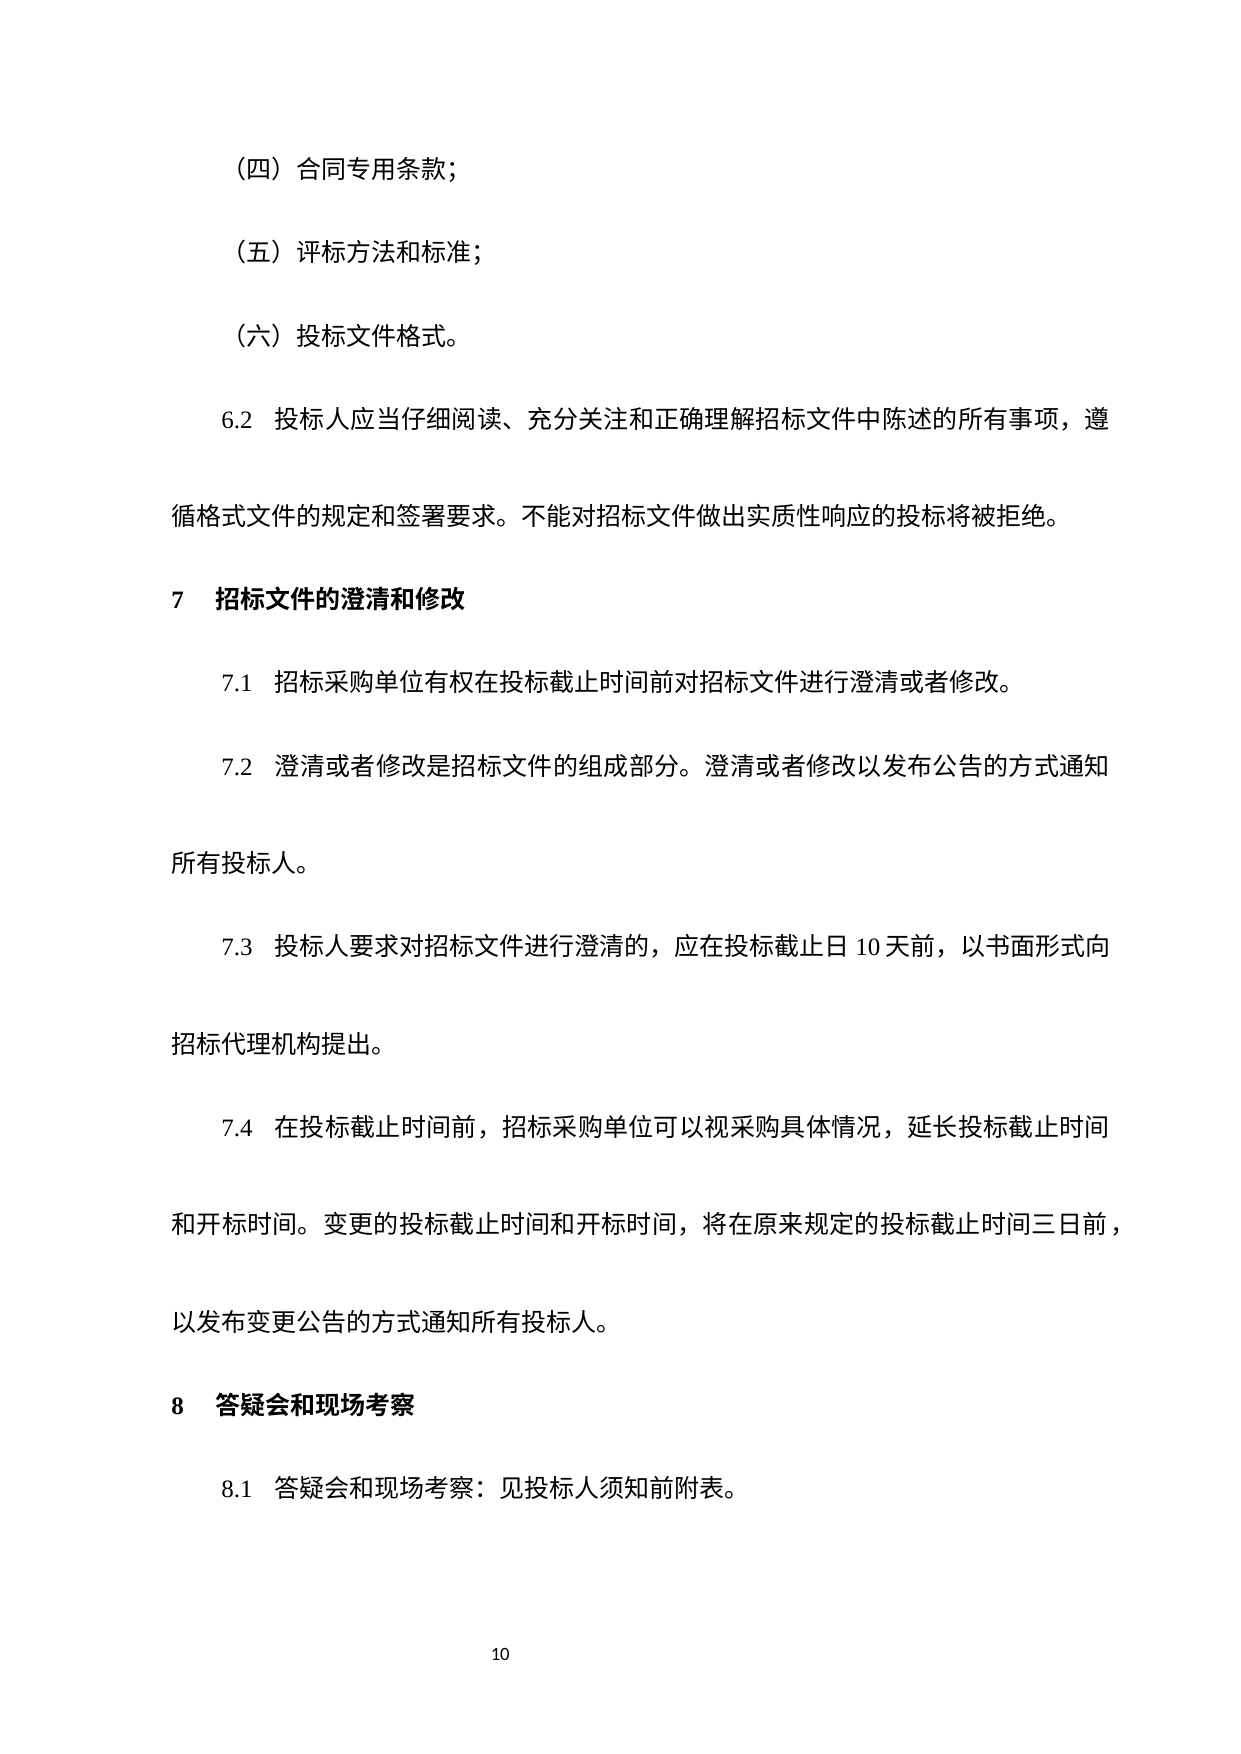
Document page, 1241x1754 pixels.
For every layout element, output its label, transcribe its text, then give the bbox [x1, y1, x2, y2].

text （五）评标方法和标准； [171, 218, 1110, 283]
subtitle 在投标截止时间前，招标采购单位可以视采购具体情况，延长投标截止时间和开标时间。变更的投标截止时间和开标时间，将在原来规定的投标截止时间三日前，以发布变更公告的方式通知所有投标人。 [171, 1093, 1110, 1353]
text （四）合同专用条款； [171, 135, 1110, 200]
subtitle 投标人应当仔细阅读、充分关注和正确理解招标文件中陈述的所有事项，遵循格式文件的规定和签署要求。不能对招标文件做出实质性响应的投标将被拒绝。 [171, 385, 1110, 547]
list 招标文件的澄清和修改 [171, 565, 1110, 630]
subtitle 澄清或者修改是招标文件的组成部分。澄清或者修改以发布公告的方式通知所有投标人。 [171, 732, 1110, 894]
text （六）投标文件格式。 [171, 302, 1110, 367]
subtitle 答疑会和现场考察：见投标人须知前附表。 [171, 1454, 1110, 1519]
list 答疑会和现场考察 [171, 1371, 1110, 1436]
subtitle 投标人要求对招标文件进行澄清的，应在投标截止日10天前，以书面形式向招标代理机构提出。 [171, 912, 1110, 1075]
subtitle 招标采购单位有权在投标截止时间前对招标文件进行澄清或者修改。 [171, 648, 1110, 713]
